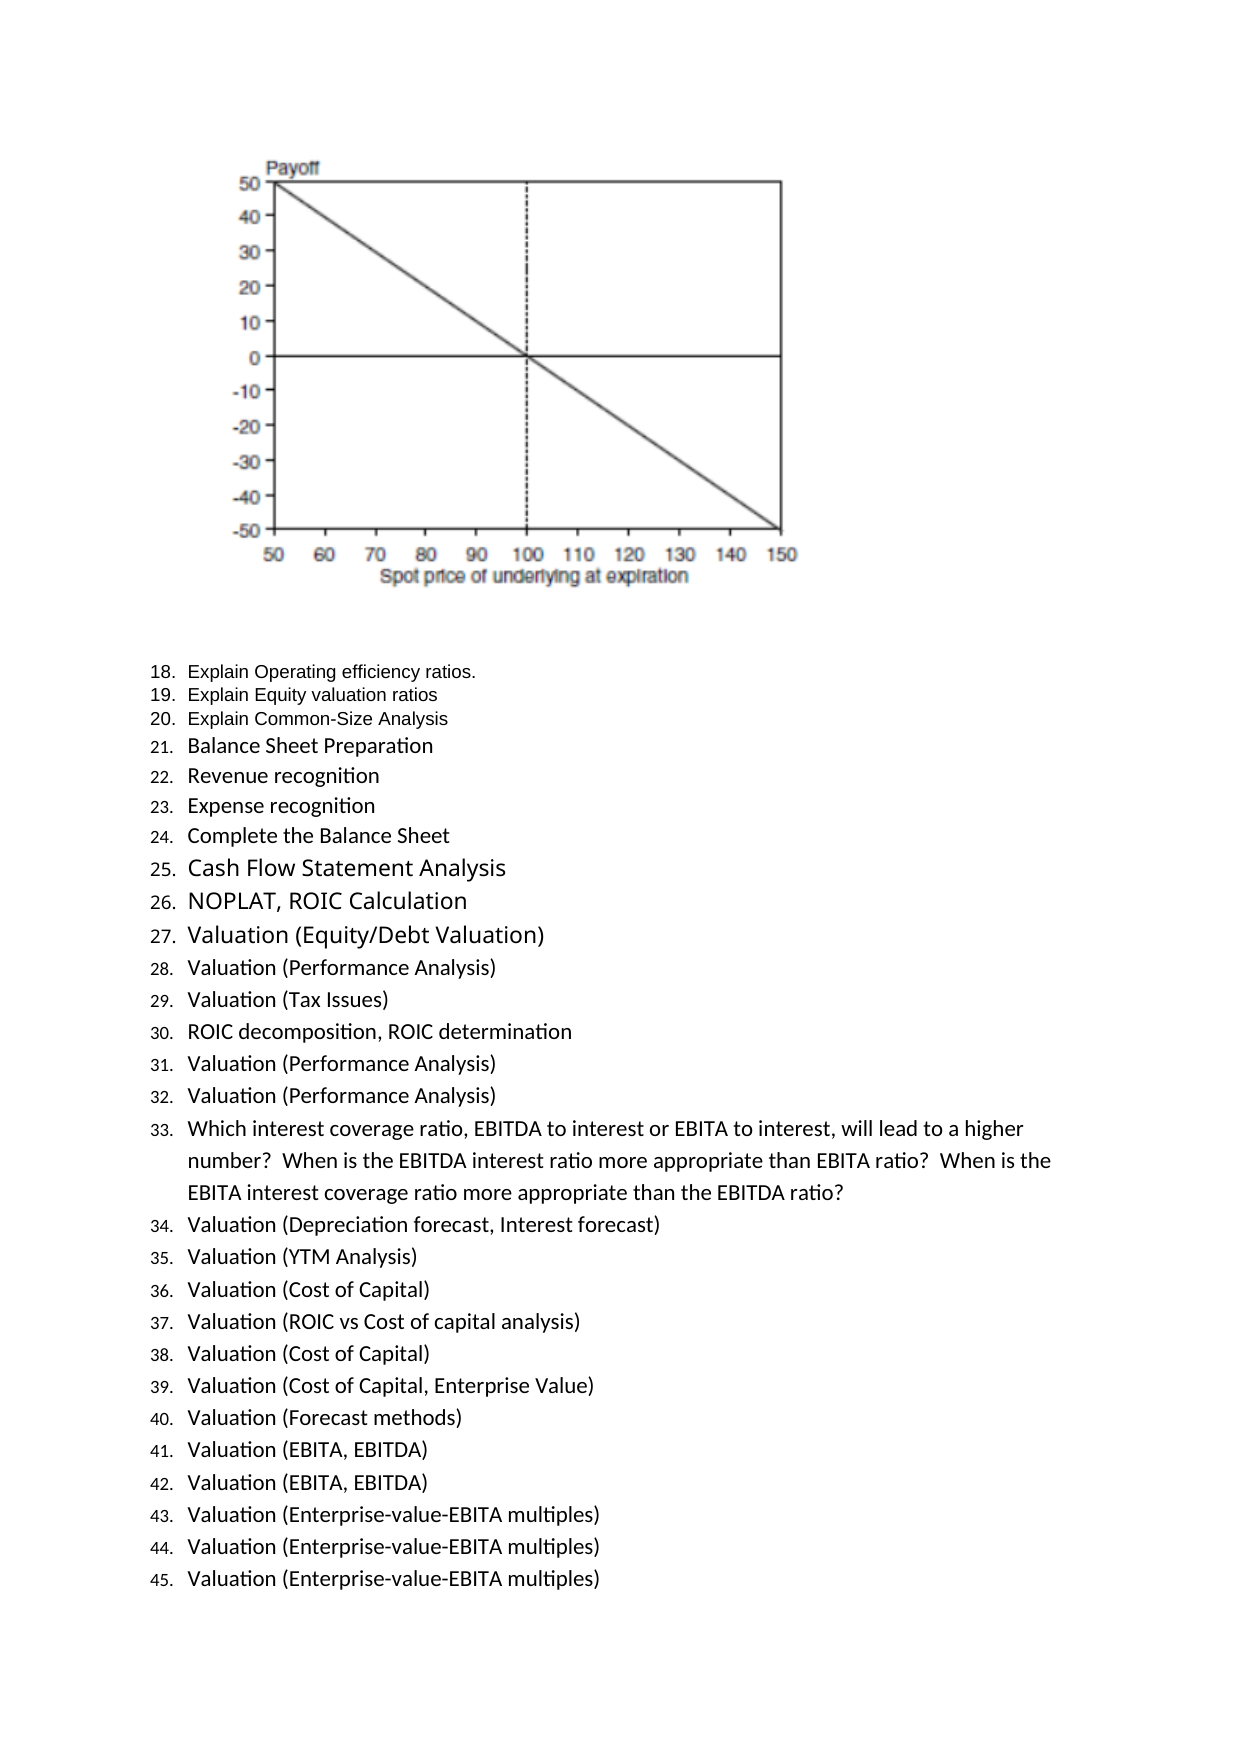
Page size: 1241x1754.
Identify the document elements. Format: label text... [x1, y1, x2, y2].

list Valuation (EBITA, EBITDA) [150, 1436, 1090, 1464]
list Valuation (Enterprise-value-EBITA multiples) [150, 1532, 1090, 1560]
list Valuation (Performance Analysis) [150, 1082, 1090, 1109]
list Explain Equity valuation ratios [150, 684, 1090, 706]
list Valuation (Depreciation forecast, Interest forecast) [150, 1210, 1090, 1238]
list Valuation (Cost of Capital, Enterprise Value) [150, 1371, 1090, 1399]
list Explain Operating efficiency ratios. [150, 661, 1090, 683]
list Revenue recognition [150, 761, 1090, 789]
list Cash Flow Statement Analysis [150, 852, 1090, 883]
list Valuation (Forecast methods) [150, 1403, 1090, 1431]
list Valuation (YTM Analysis) [150, 1242, 1090, 1271]
list Which interest coverage ratio, EBITDA to interest or EBITA to interest, will lead to a higher number? When is the EBITDA interest ratio more appropriate than EBITA ratio? When is the EBITA interest coverage ratio more appropriate than the EBITDA ratio? [150, 1114, 1090, 1206]
list NOPLAT, ROIC Calculation [150, 885, 1090, 917]
picture [187, 150, 830, 596]
list Explain Common-Size Analysis [150, 707, 1090, 729]
list Valuation (Equity/Debt Valuation) [150, 919, 1090, 950]
list Valuation (Cost of Capital) [150, 1275, 1090, 1303]
list ROIC decomposition, ROIC determination [150, 1017, 1090, 1045]
list Valuation (EBITA, EBITDA) [150, 1468, 1090, 1496]
list Complete the Balance Sheet [150, 821, 1090, 849]
list Valuation (Performance Analysis) [150, 953, 1090, 981]
list Expense recognition [150, 791, 1090, 819]
list Valuation (Cost of Capital) [150, 1339, 1090, 1367]
list Valuation (Enterprise-value-EBITA multiples) [150, 1564, 1090, 1592]
list Valuation (ROIC vs Cost of capital analysis) [150, 1307, 1090, 1335]
list Valuation (Performance Analysis) [150, 1049, 1090, 1077]
list Valuation (Enterprise-value-EBITA multiples) [150, 1500, 1090, 1528]
list Valuation (Tax Issues) [150, 985, 1090, 1013]
list Balance Sheet Preparation [150, 731, 1090, 759]
